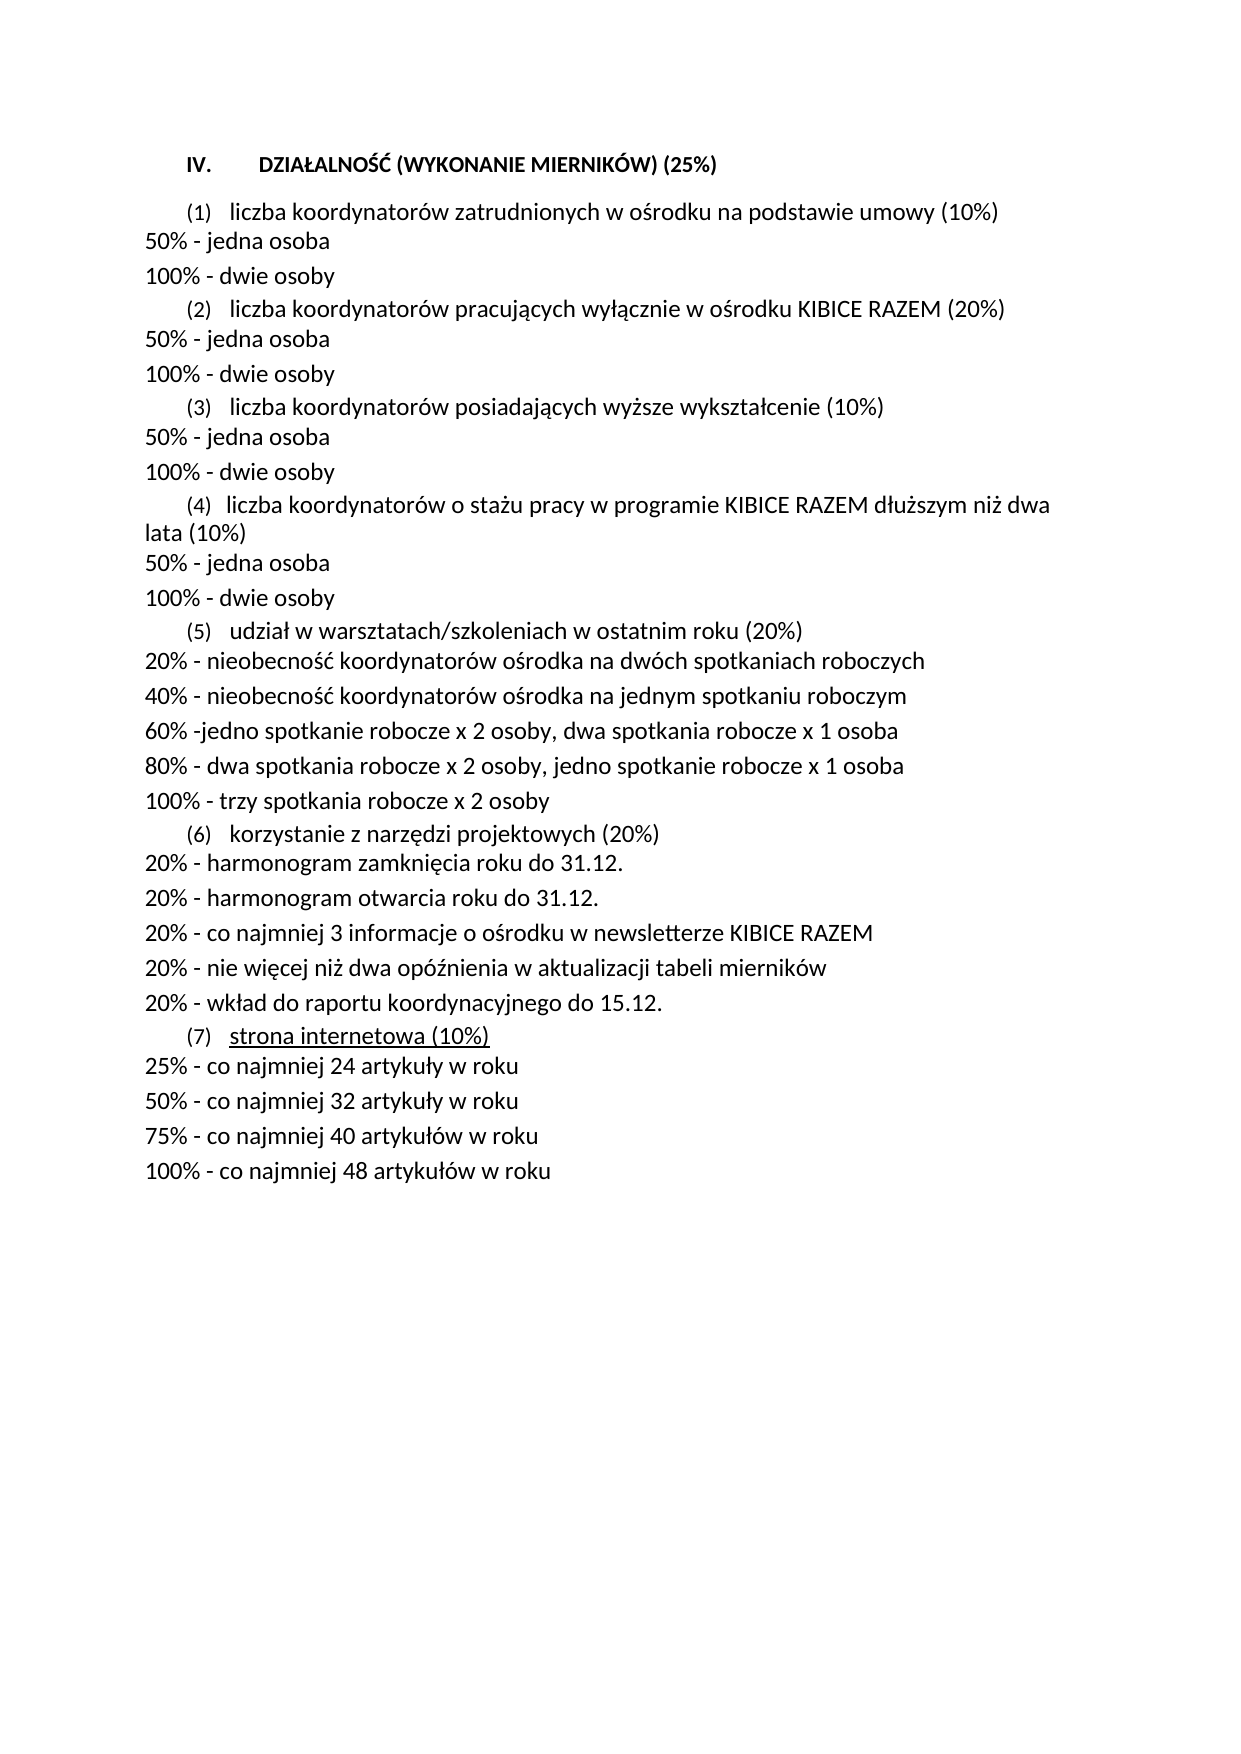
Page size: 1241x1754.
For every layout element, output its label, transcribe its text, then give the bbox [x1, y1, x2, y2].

text 20% - co najmniej 3 informacje o ośrodku w newsletterze KIBICE RAZEM [144, 918, 1080, 948]
text 80% - dwa spotkania robocze x 2 osoby, jedno spotkanie robocze x 1 osoba [144, 750, 1080, 781]
text 50% - co najmniej 32 artykuły w roku [144, 1085, 1080, 1116]
text 100% - co najmniej 48 artykułów w roku [144, 1155, 1080, 1186]
text 20% - harmonogram otwarcia roku do 31.12. [144, 883, 1080, 913]
text 100% - dwie osoby [144, 261, 1080, 291]
text 25% - co najmniej 24 artykuły w roku [144, 1050, 1080, 1081]
text 100% - dwie osoby [144, 358, 1080, 388]
list udział w warsztatach/szkoleniach w ostatnim roku (20%) [186, 617, 1080, 645]
list liczba koordynatorów posiadających wyższe wykształcenie (10%) [186, 393, 1080, 421]
text 75% - co najmniej 40 artykułów w roku [144, 1120, 1080, 1151]
list strona internetowa (10%) [186, 1023, 1080, 1050]
text 50% - jedna osoba [144, 547, 1080, 578]
text 20% - nie więcej niż dwa opóźnienia w aktualizacji tabeli mierników [144, 953, 1080, 983]
text 100% - dwie osoby [144, 456, 1080, 487]
text 20% - wkład do raportu koordynacyjnego do 15.12. [144, 988, 1080, 1018]
text 50% - jedna osoba [144, 323, 1080, 353]
text 20% - nieobecność koordynatorów ośrodka na dwóch spotkaniach roboczych [144, 645, 1080, 676]
list liczba koordynatorów o stażu pracy w programie KIBICE RAZEM dłuższym niż dwa lata (10%) [144, 491, 1080, 547]
list liczba koordynatorów pracujących wyłącznie w ośrodku KIBICE RAZEM (20%) [186, 296, 1080, 323]
text 50% - jedna osoba [144, 226, 1080, 256]
text 40% - nieobecność koordynatorów ośrodka na jednym spotkaniu roboczym [144, 680, 1080, 711]
text 50% - jedna osoba [144, 421, 1080, 452]
list korzystanie z narzędzi projektowych (20%) [186, 820, 1080, 848]
text 20% - harmonogram zamknięcia roku do 31.12. [144, 848, 1080, 878]
text 60% -jedno spotkanie robocze x 2 osoby, dwa spotkania robocze x 1 osoba [144, 715, 1080, 746]
list liczba koordynatorów zatrudnionych w ośrodku na podstawie umowy (10%) [186, 197, 1080, 226]
text 100% - trzy spotkania robocze x 2 osoby [144, 785, 1080, 816]
text 100% - dwie osoby [144, 582, 1080, 613]
